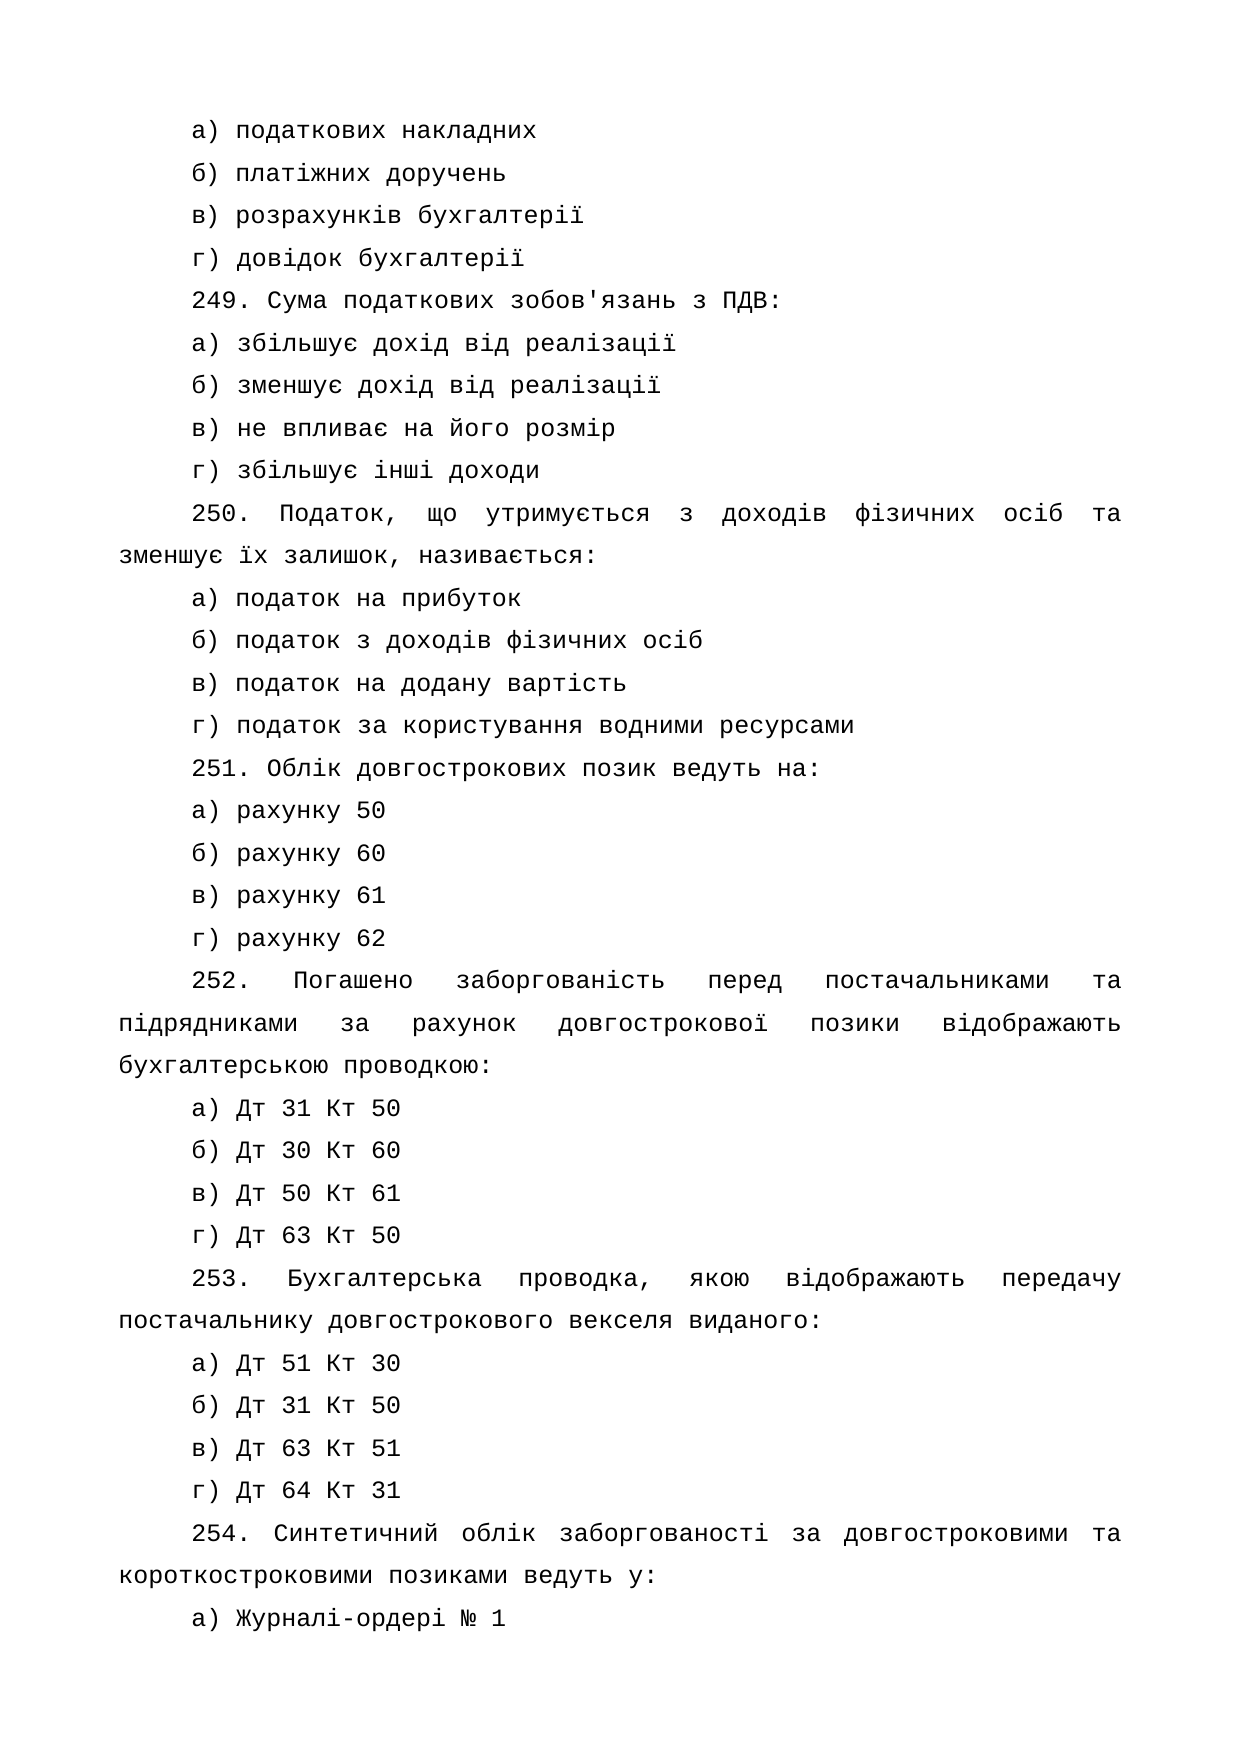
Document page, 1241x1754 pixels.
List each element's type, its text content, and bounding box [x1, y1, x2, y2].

text в) Дт 50 Кт 61 [118, 1181, 1122, 1209]
text 250. Податок, що утримується з доходів фізичних осіб та зменшує їх залишок, називається: [118, 501, 1122, 571]
text а) податок на прибуток [118, 586, 1122, 614]
text г) довідок бухгалтерії [118, 246, 1122, 274]
text а) Дт 51 Кт 30 [118, 1351, 1122, 1379]
text б) платіжних доручень [118, 161, 1122, 189]
text 252. Погашено заборгованість перед постачальниками та підрядниками за рахунок довгострокової позики відображають бухгалтерською проводкою: [118, 968, 1122, 1081]
text б) податок з доходів фізичних осіб [118, 628, 1122, 656]
text а) Дт 31 Кт 50 [118, 1096, 1122, 1124]
text г) збільшує інші доходи [118, 458, 1122, 486]
text а) податкових накладних [118, 118, 1122, 146]
text б) Дт 31 Кт 50 [118, 1393, 1122, 1421]
text г) Дт 63 Кт 50 [118, 1223, 1122, 1251]
text 249. Сума податкових зобов'язань з ПДВ: [118, 288, 1122, 316]
text в) не впливає на його розмір [118, 416, 1122, 444]
text б) рахунку 60 [118, 841, 1122, 869]
text б) Дт 30 Кт 60 [118, 1138, 1122, 1166]
text б) зменшує дохід від реалізації [118, 373, 1122, 401]
text в) розрахунків бухгалтерії [118, 203, 1122, 231]
text а) рахунку 50 [118, 798, 1122, 826]
text г) податок за користування водними ресурсами [118, 713, 1122, 741]
text в) рахунку 61 [118, 883, 1122, 911]
text в) Дт 63 Кт 51 [118, 1436, 1122, 1464]
text в) податок на додану вартість [118, 671, 1122, 699]
text 251. Облік довгострокових позик ведуть на: [118, 756, 1122, 784]
text г) рахунку 62 [118, 926, 1122, 954]
text г) Дт 64 Кт 31 [118, 1478, 1122, 1506]
text 254. Синтетичний облік заборгованості за довгостроковими та короткостроковими позиками ведуть у: [118, 1521, 1122, 1591]
text 253. Бухгалтерська проводка, якою відображають передачу постачальнику довгострокового векселя виданого: [118, 1266, 1122, 1336]
text а) збільшує дохід від реалізації [118, 331, 1122, 359]
text а) Журналі-ордері № 1 [118, 1606, 1122, 1634]
